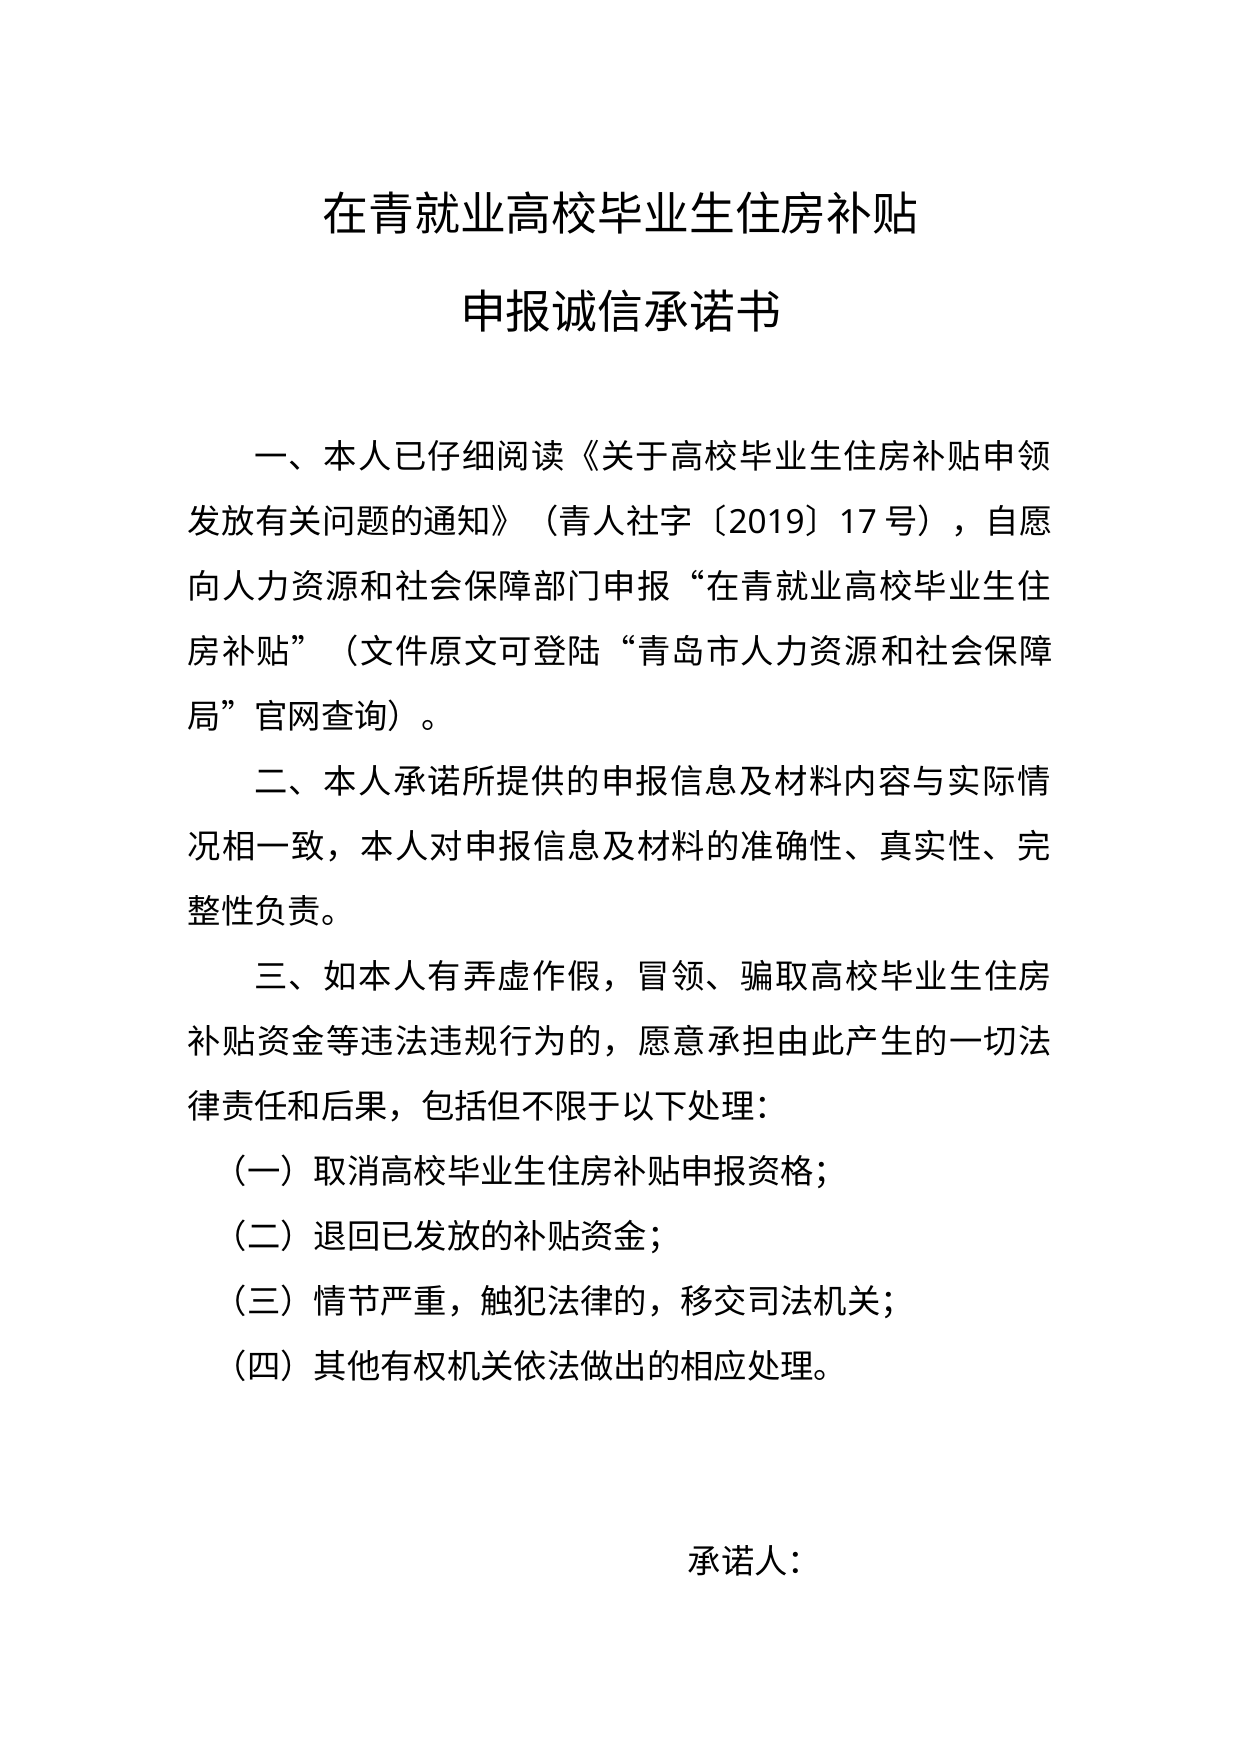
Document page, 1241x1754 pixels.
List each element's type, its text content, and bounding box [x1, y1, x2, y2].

text 申报诚信承诺书 [187, 259, 1053, 357]
text 在青就业高校毕业生住房补贴 [187, 162, 1053, 259]
text （二）退回已发放的补贴资金； [187, 1202, 1053, 1267]
text 一、本人已仔细阅读《关于高校毕业生住房补贴申领发放有关问题的通知》（青人社字〔2019〕17号），自愿向人力资源和社会保障部门申报“在青就业高校毕业生住房补贴”（文件原文可登陆“青岛市人力资源和社会保障局”官网查询）。 [187, 422, 1053, 747]
text 二、本人承诺所提供的申报信息及材料内容与实际情况相一致，本人对申报信息及材料的准确性、真实性、完整性负责。 [187, 747, 1053, 942]
text （一）取消高校毕业生住房补贴申报资格； [187, 1137, 1053, 1202]
text 承诺人： [187, 1527, 1053, 1592]
text （三）情节严重，触犯法律的，移交司法机关； [187, 1267, 1053, 1332]
text （四）其他有权机关依法做出的相应处理。 [187, 1332, 1053, 1397]
text 三、如本人有弄虚作假，冒领、骗取高校毕业生住房补贴资金等违法违规行为的，愿意承担由此产生的一切法律责任和后果，包括但不限于以下处理： [187, 942, 1053, 1137]
